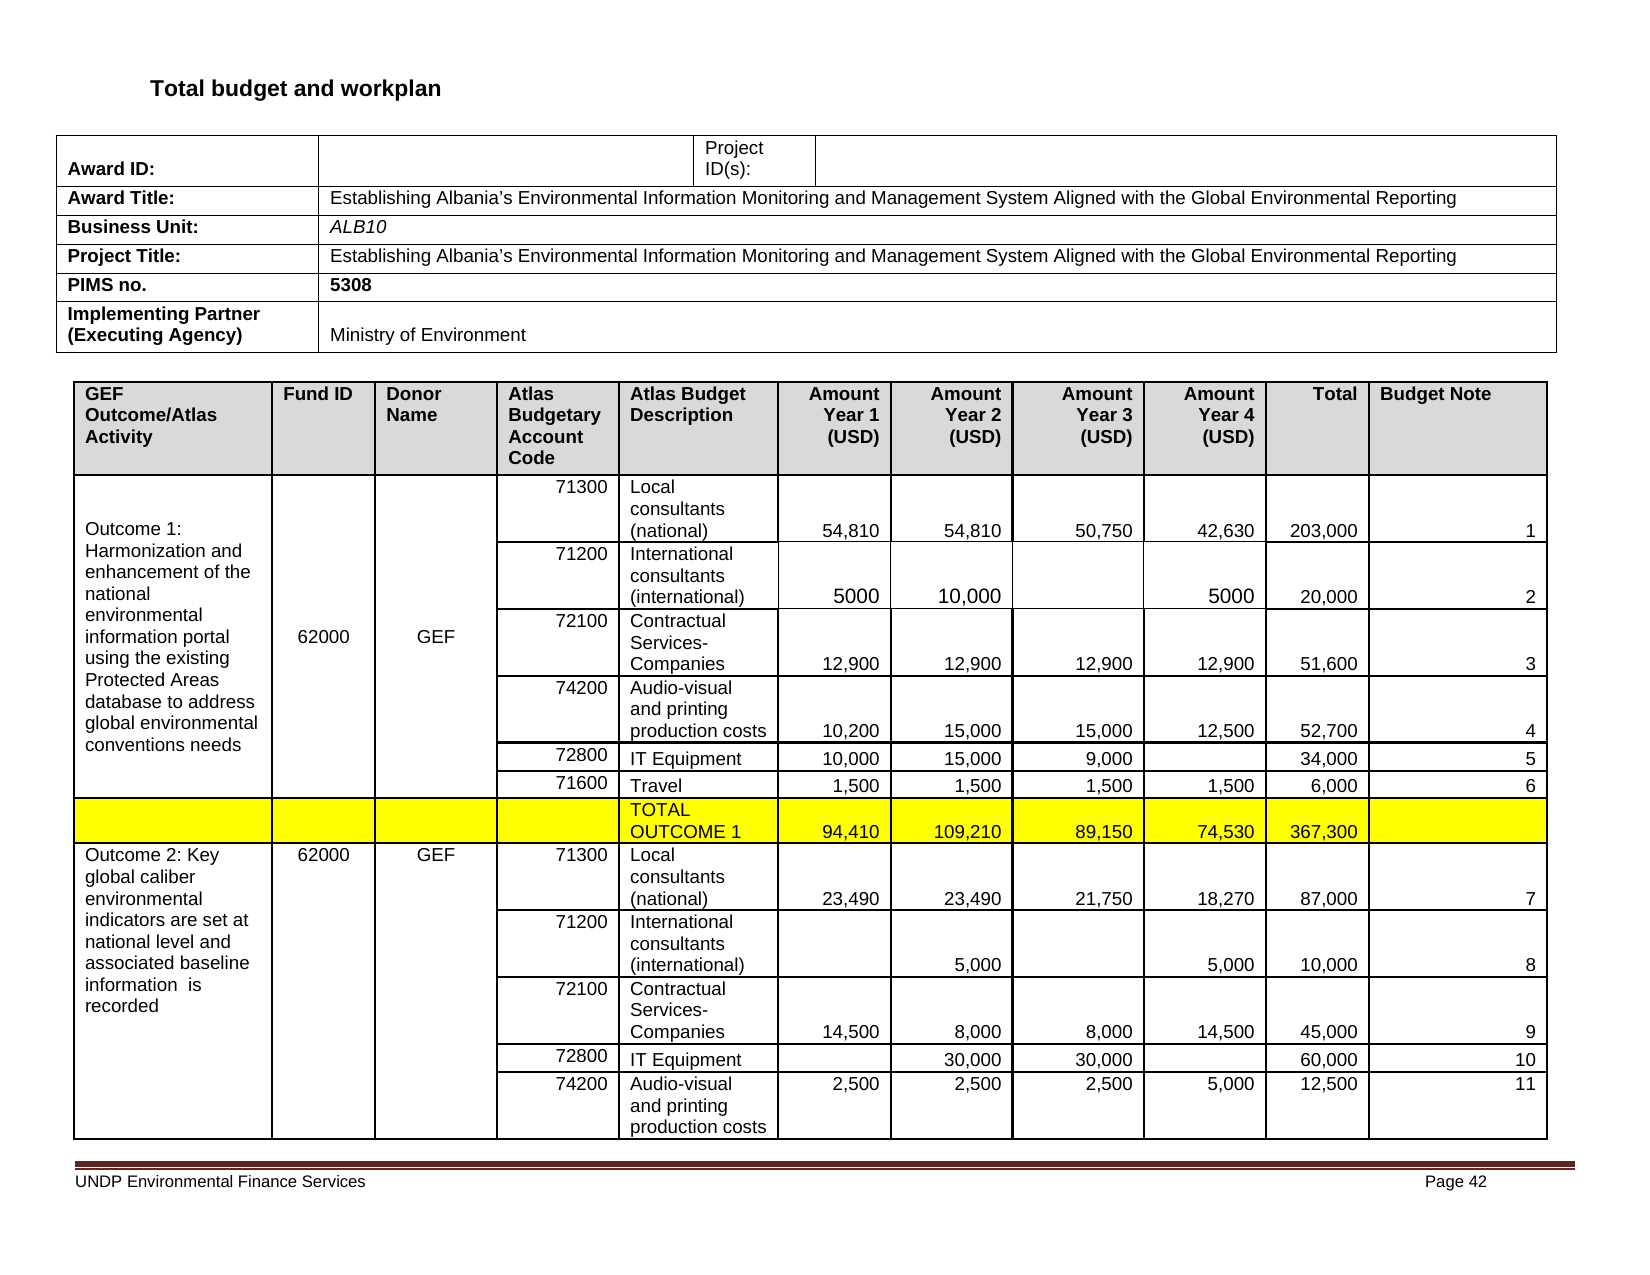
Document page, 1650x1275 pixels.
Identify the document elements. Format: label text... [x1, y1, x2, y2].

table_cell Project Title: [57, 245, 318, 272]
table_cell 1,500 [892, 772, 1011, 797]
table_cell 60,000 [1267, 1045, 1368, 1071]
table_cell 12,900 [1014, 609, 1143, 674]
table_cell Contractual Services-Companies [620, 610, 777, 674]
table_cell International consultants (international) [620, 911, 777, 976]
table_cell 1,500 [779, 772, 890, 797]
table_cell Outcome 2: Key global caliber environmental indicators are set at national level and associated baseline information is recorded [75, 844, 271, 1138]
table_cell [75, 799, 271, 842]
table_cell Award Title: [57, 187, 318, 215]
table_cell 6,000 [1267, 772, 1368, 797]
table_cell 12,500 [1267, 1073, 1368, 1138]
table_header Amount Year 4 (USD) [1145, 383, 1265, 474]
table_header Atlas Budgetary Account Code [498, 383, 618, 474]
table_cell 4 [1370, 677, 1546, 741]
table_cell Audio-visual and printing production costs [620, 1073, 777, 1138]
table_cell 2 [1370, 543, 1546, 608]
table_cell [1145, 744, 1265, 770]
table_cell [273, 799, 374, 842]
table_cell 45,000 [1267, 978, 1368, 1042]
table_cell 8,000 [1014, 978, 1143, 1042]
table_cell Implementing Partner (Executing Agency) [57, 302, 318, 352]
table_cell 87,000 [1267, 844, 1368, 909]
table_cell 30,000 [1014, 1045, 1143, 1071]
table_cell International consultants (international) [620, 543, 778, 608]
table_cell 1 [1370, 476, 1546, 541]
table_cell 62000 [273, 476, 374, 797]
table_header [816, 136, 1556, 186]
table_cell 10,200 [779, 677, 890, 741]
table_cell ALB10 [319, 216, 1556, 243]
table_cell 7 [1370, 844, 1546, 909]
table_cell 6 [1370, 772, 1546, 797]
table_cell 1,500 [1014, 772, 1143, 797]
table_cell 18,270 [1145, 844, 1265, 909]
table_cell 72800 [498, 744, 618, 770]
table_header Amount Year 3 (USD) [1014, 383, 1143, 474]
table_cell 62000 [273, 844, 374, 1138]
table_header Amount Year 2 (USD) [892, 383, 1011, 474]
table_cell 72800 [498, 1045, 618, 1071]
table_cell 34,000 [1267, 744, 1368, 770]
table_cell 72100 [498, 978, 618, 1042]
table_cell [1370, 799, 1546, 842]
table_cell 10 [1370, 1045, 1546, 1071]
table_cell 15,000 [892, 744, 1011, 770]
table_header Amount Year 1 (USD) [779, 383, 890, 474]
table_cell 10,000 [891, 542, 1012, 608]
table_header Budget Note [1370, 383, 1546, 474]
table_cell GEF [376, 476, 496, 797]
subtitle Total budget and workplan [150, 75, 1575, 101]
table_cell Outcome 1: Harmonization and enhancement of the national environmental information portal using the existing Protected Areas database to address global environmental conventions needs [75, 476, 271, 797]
table_cell [1013, 542, 1143, 608]
table_cell 12,900 [892, 609, 1011, 674]
table_cell Travel [620, 772, 777, 797]
table_cell 1,500 [1145, 772, 1265, 797]
table_cell 23,490 [779, 844, 890, 909]
table_cell 71200 [498, 911, 618, 976]
table_cell 89,150 [1014, 799, 1143, 842]
table_cell 10,000 [779, 744, 890, 770]
table_cell 5,000 [1145, 911, 1265, 976]
table_cell 2,500 [892, 1073, 1011, 1138]
table_cell 51,600 [1267, 610, 1368, 674]
table_cell [779, 1045, 890, 1071]
table_cell 5000 [779, 542, 890, 608]
table_header Project ID(s): [694, 136, 815, 186]
table_cell [1014, 911, 1143, 976]
table_cell 5,000 [1145, 1073, 1265, 1138]
table_cell 71300 [498, 844, 618, 909]
table_cell 23,490 [892, 844, 1011, 909]
table_cell 21,750 [1014, 844, 1143, 909]
table_cell 72100 [498, 610, 618, 674]
table_cell 30,000 [892, 1045, 1011, 1071]
table_cell Local consultants (national) [620, 476, 777, 541]
table_header Fund ID [273, 383, 374, 474]
table_cell 2,500 [779, 1073, 890, 1138]
table_cell PIMS no. [57, 274, 318, 301]
table_header Atlas Budget Description [620, 383, 777, 474]
table_cell 12,900 [1145, 609, 1265, 674]
table_cell 12,500 [1145, 677, 1265, 741]
table_cell 3 [1370, 610, 1546, 674]
table_cell Business Unit: [57, 216, 318, 243]
table_cell Audio-visual and printing production costs [620, 677, 777, 741]
table_cell Establishing Albania’s Environmental Information Monitoring and Management System Aligned with the Global Environmental Reporting [319, 245, 1556, 272]
table_cell [498, 799, 618, 842]
table_header Total [1267, 383, 1368, 474]
table_cell 50,750 [1014, 476, 1143, 541]
table_cell 10,000 [1267, 911, 1368, 976]
table_cell 54,810 [892, 476, 1011, 541]
table_cell [376, 799, 496, 842]
table_header GEF Outcome/Atlas Activity [75, 383, 271, 474]
table_cell GEF [376, 844, 496, 1138]
table_cell 5308 [319, 274, 1556, 301]
table_cell 94,410 [779, 799, 890, 842]
table_header [319, 136, 693, 186]
table_cell 8 [1370, 911, 1546, 976]
table_cell 5 [1370, 744, 1546, 770]
table_cell 52,700 [1267, 677, 1368, 741]
table_cell 15,000 [892, 677, 1011, 741]
table_cell Local consultants (national) [620, 844, 777, 909]
table_cell 14,500 [1145, 978, 1265, 1042]
table_cell 74,530 [1145, 799, 1265, 842]
table_cell 203,000 [1267, 476, 1368, 541]
table_cell IT Equipment [620, 744, 777, 770]
table_cell 74200 [498, 677, 618, 741]
table_cell 74200 [498, 1073, 618, 1138]
table_cell 20,000 [1267, 543, 1368, 608]
table_cell 71200 [498, 543, 618, 608]
table_cell 42,630 [1145, 476, 1265, 541]
table_cell 5000 [1144, 542, 1265, 608]
table_cell [779, 911, 890, 976]
table_cell 12,900 [779, 609, 890, 674]
table_cell 71600 [498, 772, 618, 797]
table_cell 9 [1370, 978, 1546, 1042]
table_cell 2,500 [1014, 1073, 1143, 1138]
table_cell 9,000 [1014, 744, 1143, 770]
table_cell Ministry of Environment [319, 302, 1556, 352]
table_cell IT Equipment [620, 1045, 777, 1071]
table_cell 71300 [498, 476, 618, 541]
table_cell 109,210 [892, 799, 1011, 842]
table_cell 5,000 [892, 911, 1011, 976]
table_cell 14,500 [779, 978, 890, 1042]
table_cell Contractual Services-Companies [620, 978, 777, 1042]
table_cell 367,300 [1267, 799, 1368, 842]
table_cell TOTAL OUTCOME 1 [620, 799, 777, 842]
table_cell 8,000 [892, 978, 1011, 1042]
table_cell 11 [1370, 1073, 1546, 1138]
table_cell Establishing Albania’s Environmental Information Monitoring and Management System Aligned with the Global Environmental Reporting [319, 187, 1556, 215]
table_cell 54,810 [779, 476, 890, 541]
table_cell 15,000 [1014, 677, 1143, 741]
table_cell [1145, 1045, 1265, 1071]
table_header Award ID: [57, 136, 318, 186]
table_header Donor Name [376, 383, 496, 474]
